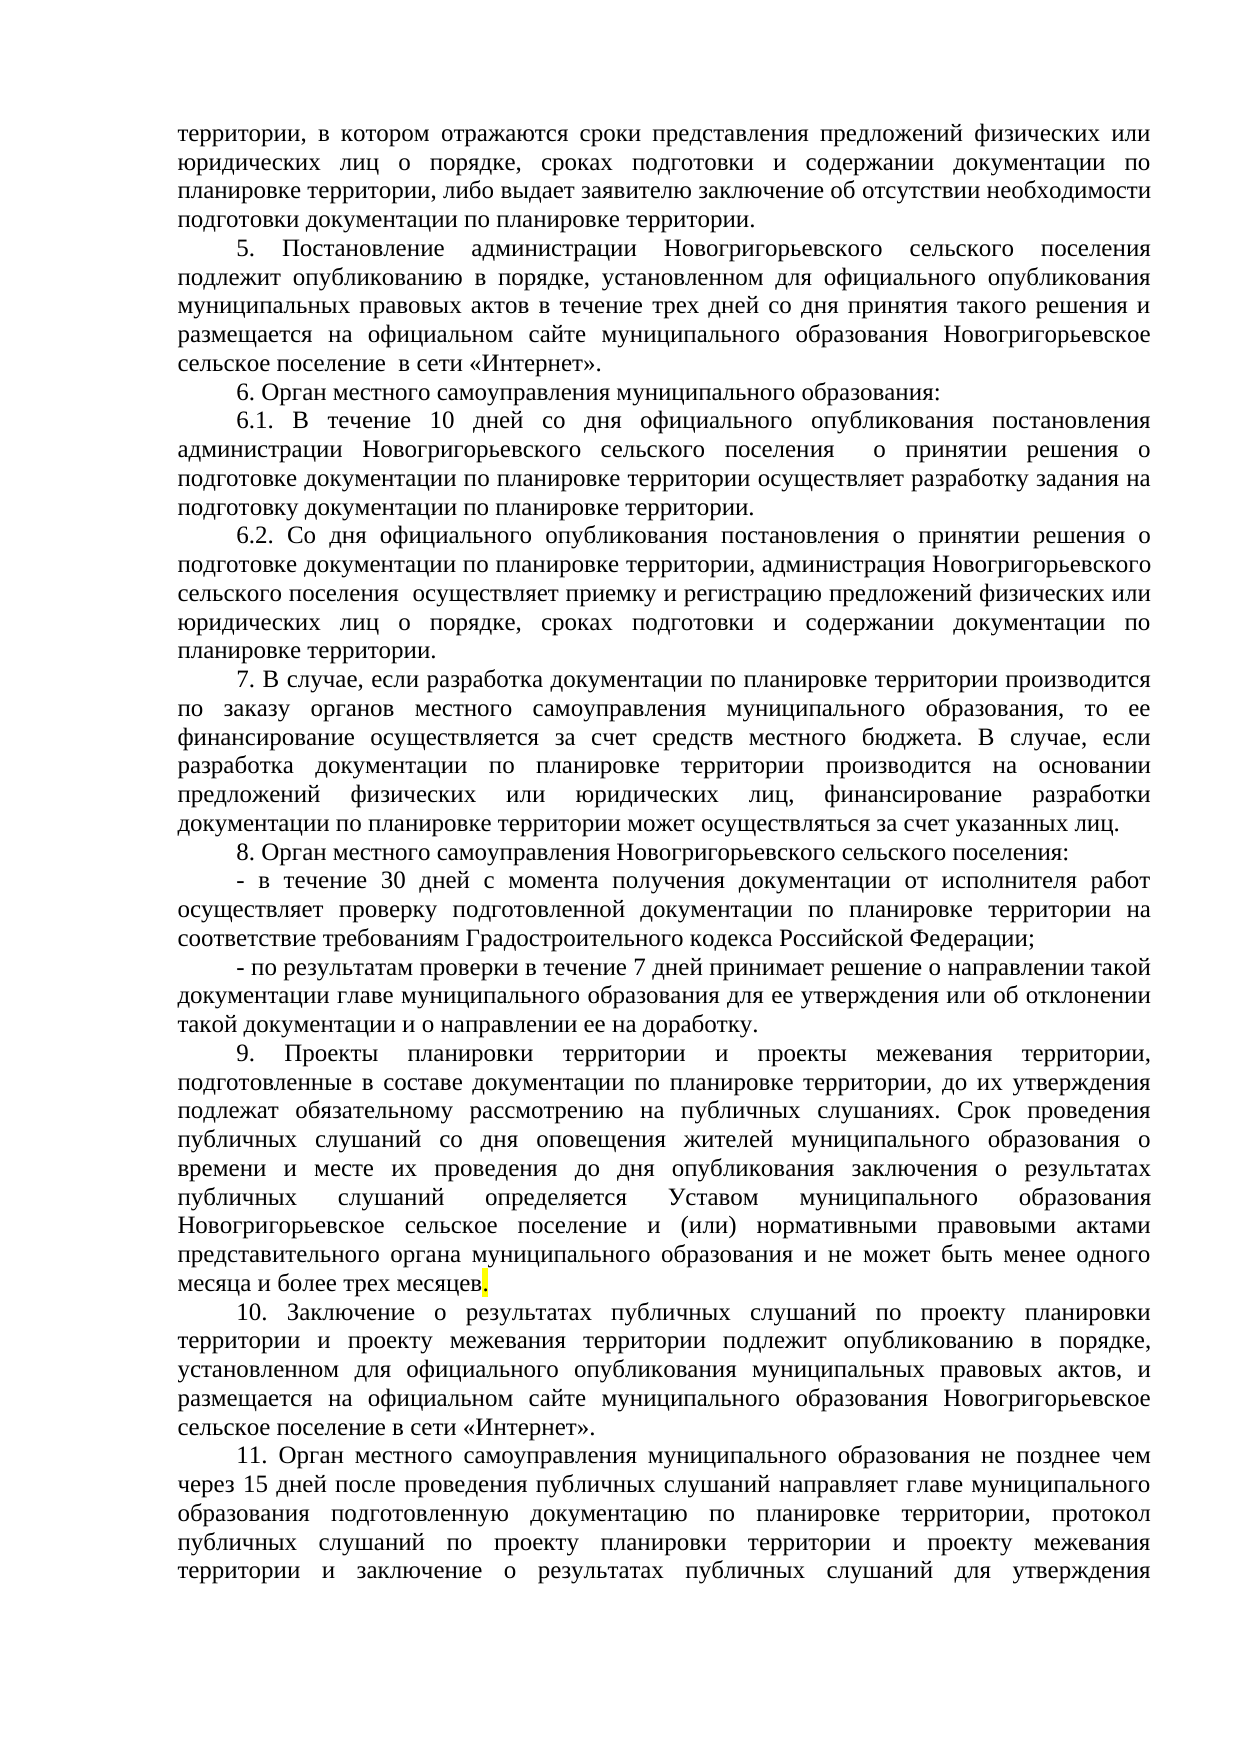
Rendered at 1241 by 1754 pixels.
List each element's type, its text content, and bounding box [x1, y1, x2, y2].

text 8. Орган местного самоуправления Новогригорьевского сельского поселения: [177, 837, 1152, 866]
text 6.1. В течение 10 дней со дня официального опубликования постановления администрации Новогригорьевского сельского поселения о принятии решения о подготовке документации по планировке территории осуществляет разработку задания на подготовку документации по планировке территории. [177, 406, 1152, 521]
text 6.2. Со дня официального опубликования постановления о принятии решения о подготовке документации по планировке территории, администрация Новогригорьевского сельского поселения осуществляет приемку и регистрацию предложений физических или юридических лиц о порядке, сроках подготовки и содержании документации по планировке территории. [177, 521, 1152, 664]
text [177, 118, 1152, 233]
text 6. Орган местного самоуправления муниципального образования: [177, 377, 1152, 406]
text 9. Проекты планировки территории и проекты межевания территории, подготовленные в составе документации по планировке территории, до их утверждения подлежат обязательному рассмотрению на публичных слушаниях. Срок проведения публичных слушаний со дня оповещения жителей муниципального образования о времени и месте их проведения до дня опубликования заключения о результатах публичных слушаний определяется Уставом муниципального образования Новогригорьевское сельское поселение и (или) нормативными правовыми актами представительного органа муниципального образования и не может быть менее одного месяца и более трех месяцев. [177, 1038, 1152, 1297]
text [177, 1441, 1152, 1584]
text 7. В случае, если разработка документации по планировке территории производится по заказу органов местного самоуправления муниципального образования, то ее финансирование осуществляется за счет средств местного бюджета. В случае, если разработка документации по планировке территории производится на основании предложений физических или юридических лиц, финансирование разработки документации по планировке территории может осуществляться за счет указанных лиц. [177, 664, 1152, 837]
text - по результатам проверки в течение 7 дней принимает решение о направлении такой документации главе муниципального образования для ее утверждения или об отклонении такой документации и о направлении ее на доработку. [177, 952, 1152, 1038]
text - в течение 30 дней с момента получения документации от исполнителя работ осуществляет проверку подготовленной документации по планировке территории на соответствие требованиям Градостроительного кодекса Российской Федерации; [177, 866, 1152, 952]
text 10. Заключение о результатах публичных слушаний по проекту планировки территории и проекту межевания территории подлежит опубликованию в порядке, установленном для официального опубликования муниципальных правовых актов, и размещается на официальном сайте муниципального образования Новогригорьевское сельское поселение в сети «Интернет». [177, 1297, 1152, 1441]
text 5. Постановление администрации Новогригорьевского сельского поселения подлежит опубликованию в порядке, установленном для официального опубликования муниципальных правовых актов в течение трех дней со дня принятия такого решения и размещается на официальном сайте муниципального образования Новогригорьевское сельское поселение в сети «Интернет». [177, 233, 1152, 377]
